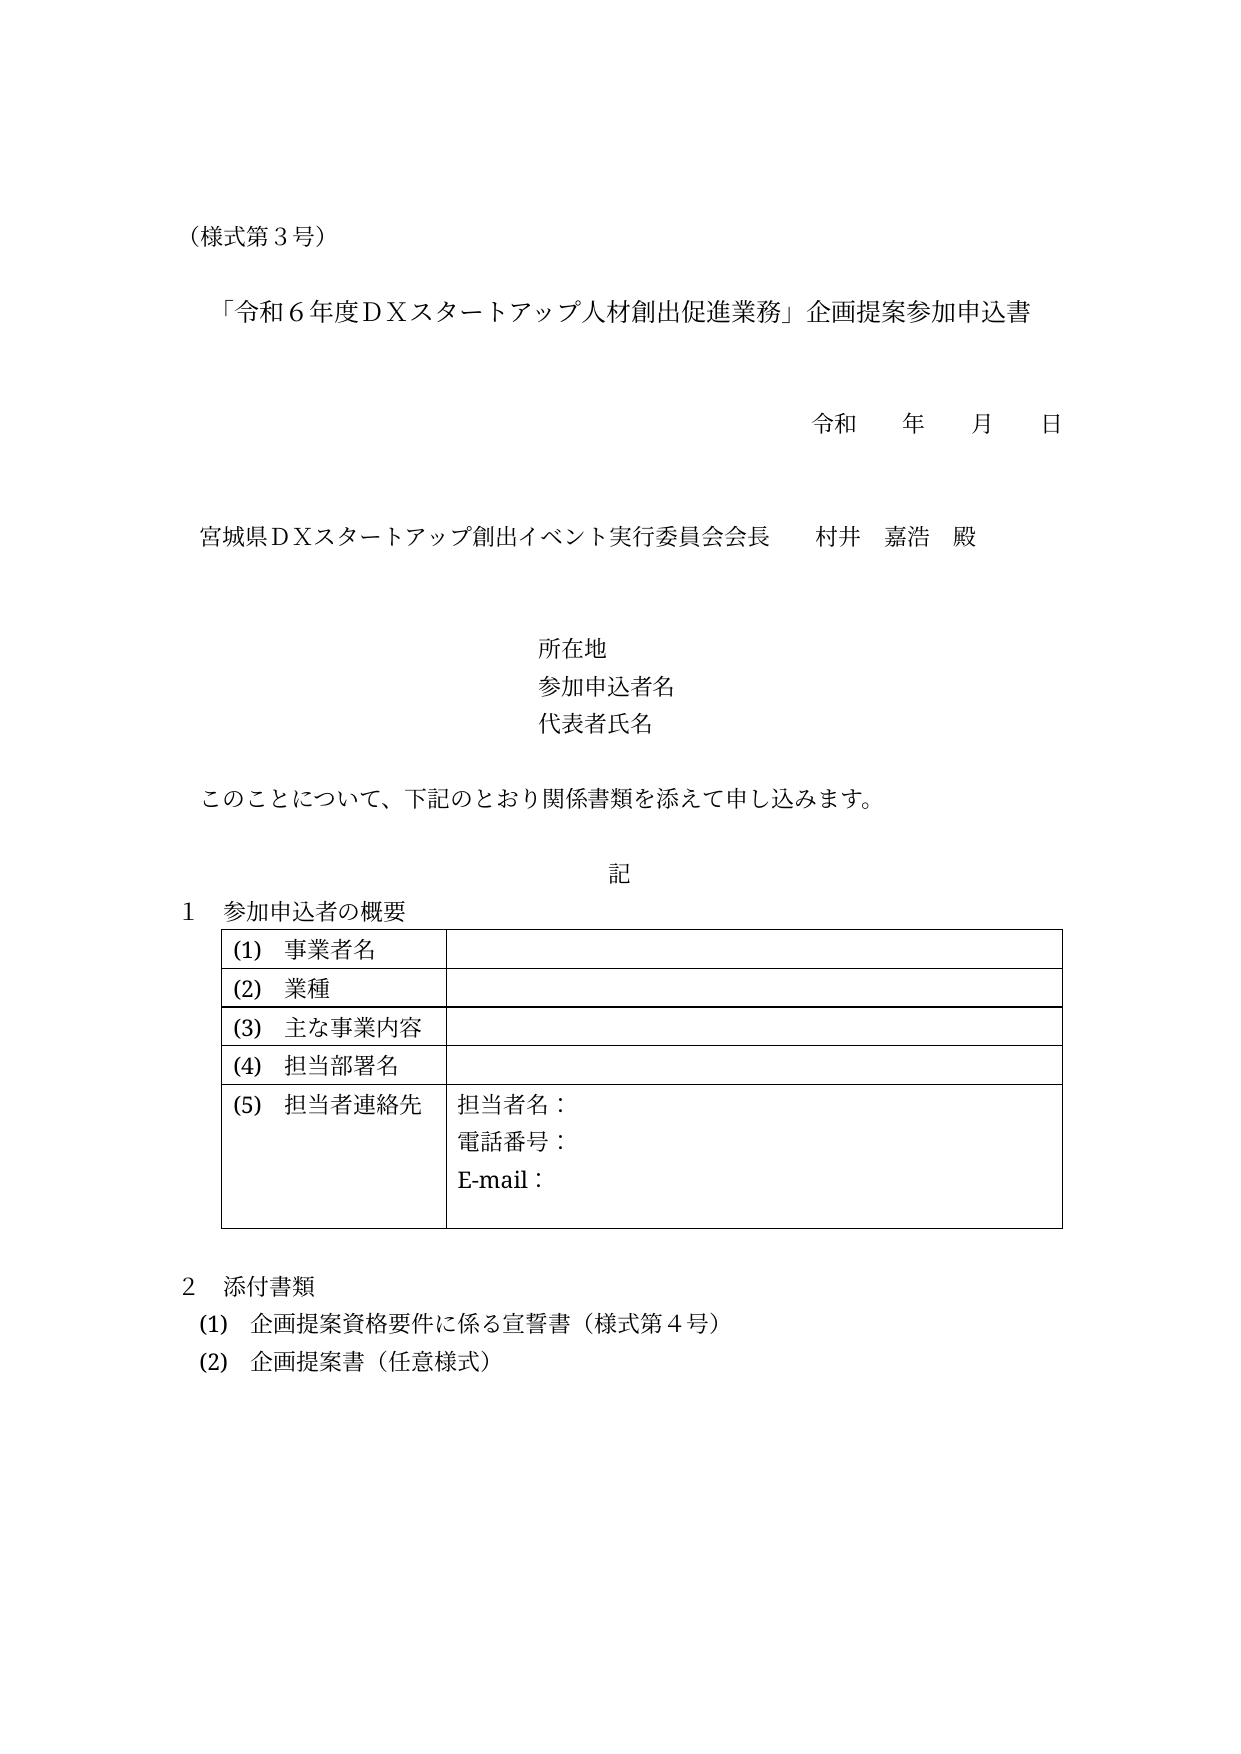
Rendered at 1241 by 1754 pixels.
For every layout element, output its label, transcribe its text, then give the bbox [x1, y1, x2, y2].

text 代表者氏名 [538, 704, 1063, 742]
text （様式第３号） [177, 217, 1063, 254]
text 宮城県ＤＸスタートアップ創出イベント実行委員会会長 村井 嘉浩 殿 [199, 517, 1063, 554]
text 記 [177, 854, 1063, 892]
text (2) 企画提案書（任意様式） [199, 1341, 1063, 1379]
table_cell (3) 主な事業内容 [222, 1008, 446, 1045]
text (1) 企画提案資格要件に係る宣誓書（様式第４号） [199, 1304, 1063, 1341]
table_header (1) 事業者名 [222, 930, 446, 968]
table_cell [447, 1046, 1062, 1083]
text 「令和６年度ＤＸスタートアップ人材創出促進業務」企画提案参加申込書 [177, 292, 1063, 329]
table_cell (5) 担当者連絡先 [222, 1085, 446, 1228]
table_cell (2) 業種 [222, 969, 446, 1006]
text １ 参加申込者の概要 [177, 892, 1063, 929]
table_cell (4) 担当部署名 [222, 1046, 446, 1083]
text 令和 年 月 日 [177, 404, 1063, 442]
table_cell [447, 969, 1062, 1006]
table_cell 担当者名： 電話番号： E-mail： [447, 1085, 1062, 1228]
table_cell [447, 1008, 1062, 1045]
text このことについて、下記のとおり関係書類を添えて申し込みます。 [199, 779, 1063, 817]
text 所在地 [538, 629, 1063, 667]
text ２ 添付書類 [177, 1266, 1063, 1304]
text 参加申込者名 [538, 667, 1063, 704]
table_header [447, 930, 1062, 968]
